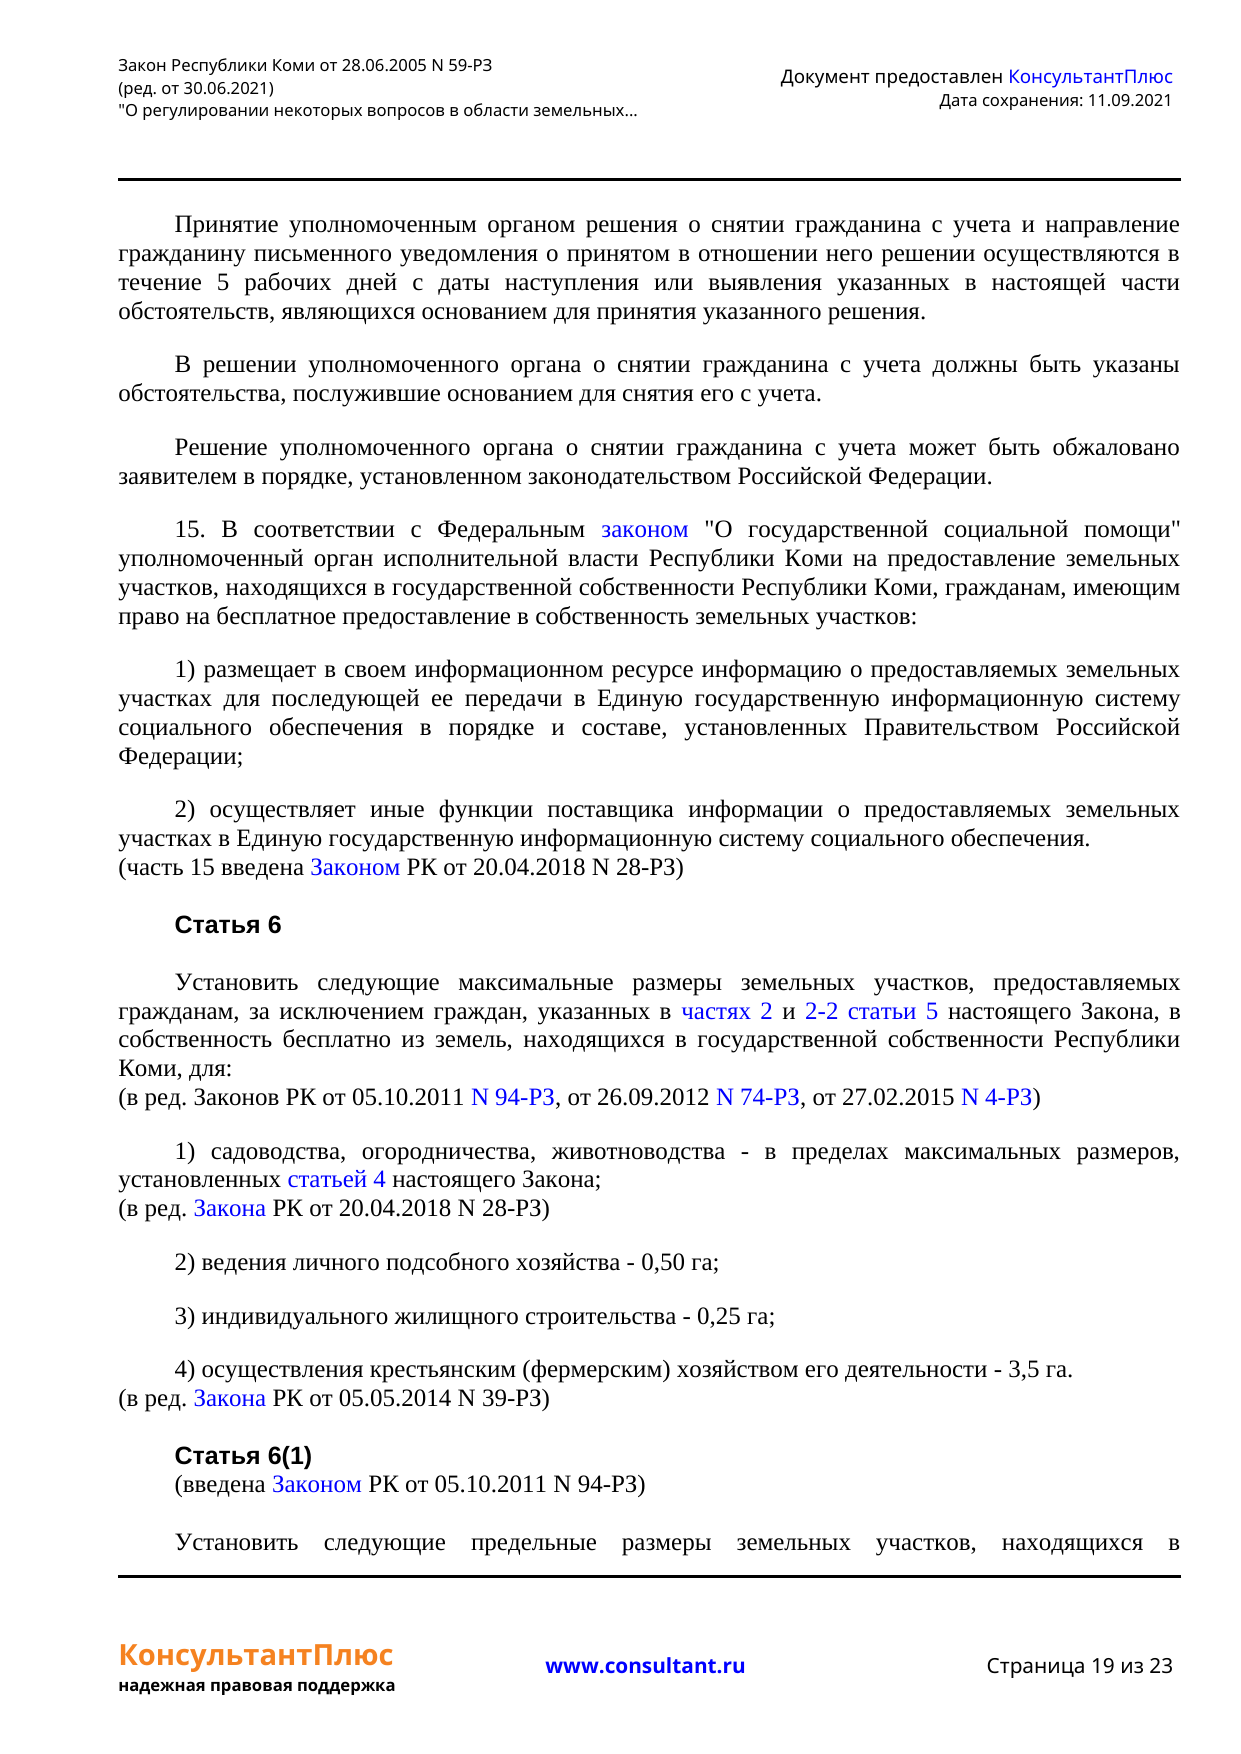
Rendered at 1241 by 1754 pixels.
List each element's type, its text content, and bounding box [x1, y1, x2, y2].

text Установить следующие максимальные размеры земельных участков, предоставляемых гражданам, за исключением граждан, указанных в частях 2 и 2-2 статьи 5 настоящего Закона, в собственность бесплатно из земель, находящихся в государственной собственности Республики Коми, для: [118, 967, 1181, 1082]
text 2) ведения личного подсобного хозяйства - 0,50 га; [118, 1247, 1181, 1276]
text 15. В соответствии с Федеральным законом "О государственной социальной помощи" уполномоченный орган исполнительной власти Республики Коми на предоставление земельных участков, находящихся в государственной собственности Республики Коми, гражданам, имеющим право на бесплатное предоставление в собственность земельных участков: [118, 514, 1181, 629]
text Принятие уполномоченным органом решения о снятии гражданина с учета и направление гражданину письменного уведомления о принятом в отношении него решении осуществляются в течение 5 рабочих дней с даты наступления или выявления указанных в настоящей части обстоятельств, являющихся основанием для принятия указанного решения. [118, 209, 1181, 324]
text (в ред. Закона РК от 20.04.2018 N 28-РЗ) [118, 1193, 1181, 1222]
text (в ред. Законов РК от 05.10.2011 N 94-РЗ, от 26.09.2012 N 74-РЗ, от 27.02.2015 N 4-РЗ) [118, 1082, 1181, 1111]
text Решение уполномоченного органа о снятии гражданина с учета может быть обжаловано заявителем в порядке, установленном законодательством Российской Федерации. [118, 432, 1181, 489]
text 2) осуществляет иные функции поставщика информации о предоставляемых земельных участках в Единую государственную информационную систему социального обеспечения. [118, 794, 1181, 852]
text В решении уполномоченного органа о снятии гражданина с учета должны быть указаны обстоятельства, послужившие основанием для снятия его с учета. [118, 349, 1181, 407]
text (часть 15 введена Законом РК от 20.04.2018 N 28-РЗ) [118, 852, 1181, 881]
text 1) размещает в своем информационном ресурсе информацию о предоставляемых земельных участках для последующей ее передачи в Единую государственную информационную систему социального обеспечения в порядке и составе, установленных Правительством Российской Федерации; [118, 654, 1181, 769]
title Статья 6 [118, 909, 1181, 938]
title Статья 6(1) [118, 1441, 1181, 1469]
text 1) садоводства, огородничества, животноводства - в пределах максимальных размеров, установленных статьей 4 настоящего Закона; [118, 1136, 1181, 1193]
text (введена Законом РК от 05.10.2011 N 94-РЗ) [118, 1469, 1181, 1498]
text 4) осуществления крестьянским (фермерским) хозяйством его деятельности - 3,5 га. [118, 1354, 1181, 1383]
text 3) индивидуального жилищного строительства - 0,25 га; [118, 1301, 1181, 1329]
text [118, 1527, 1181, 1556]
text (в ред. Закона РК от 05.05.2014 N 39-РЗ) [118, 1383, 1181, 1412]
